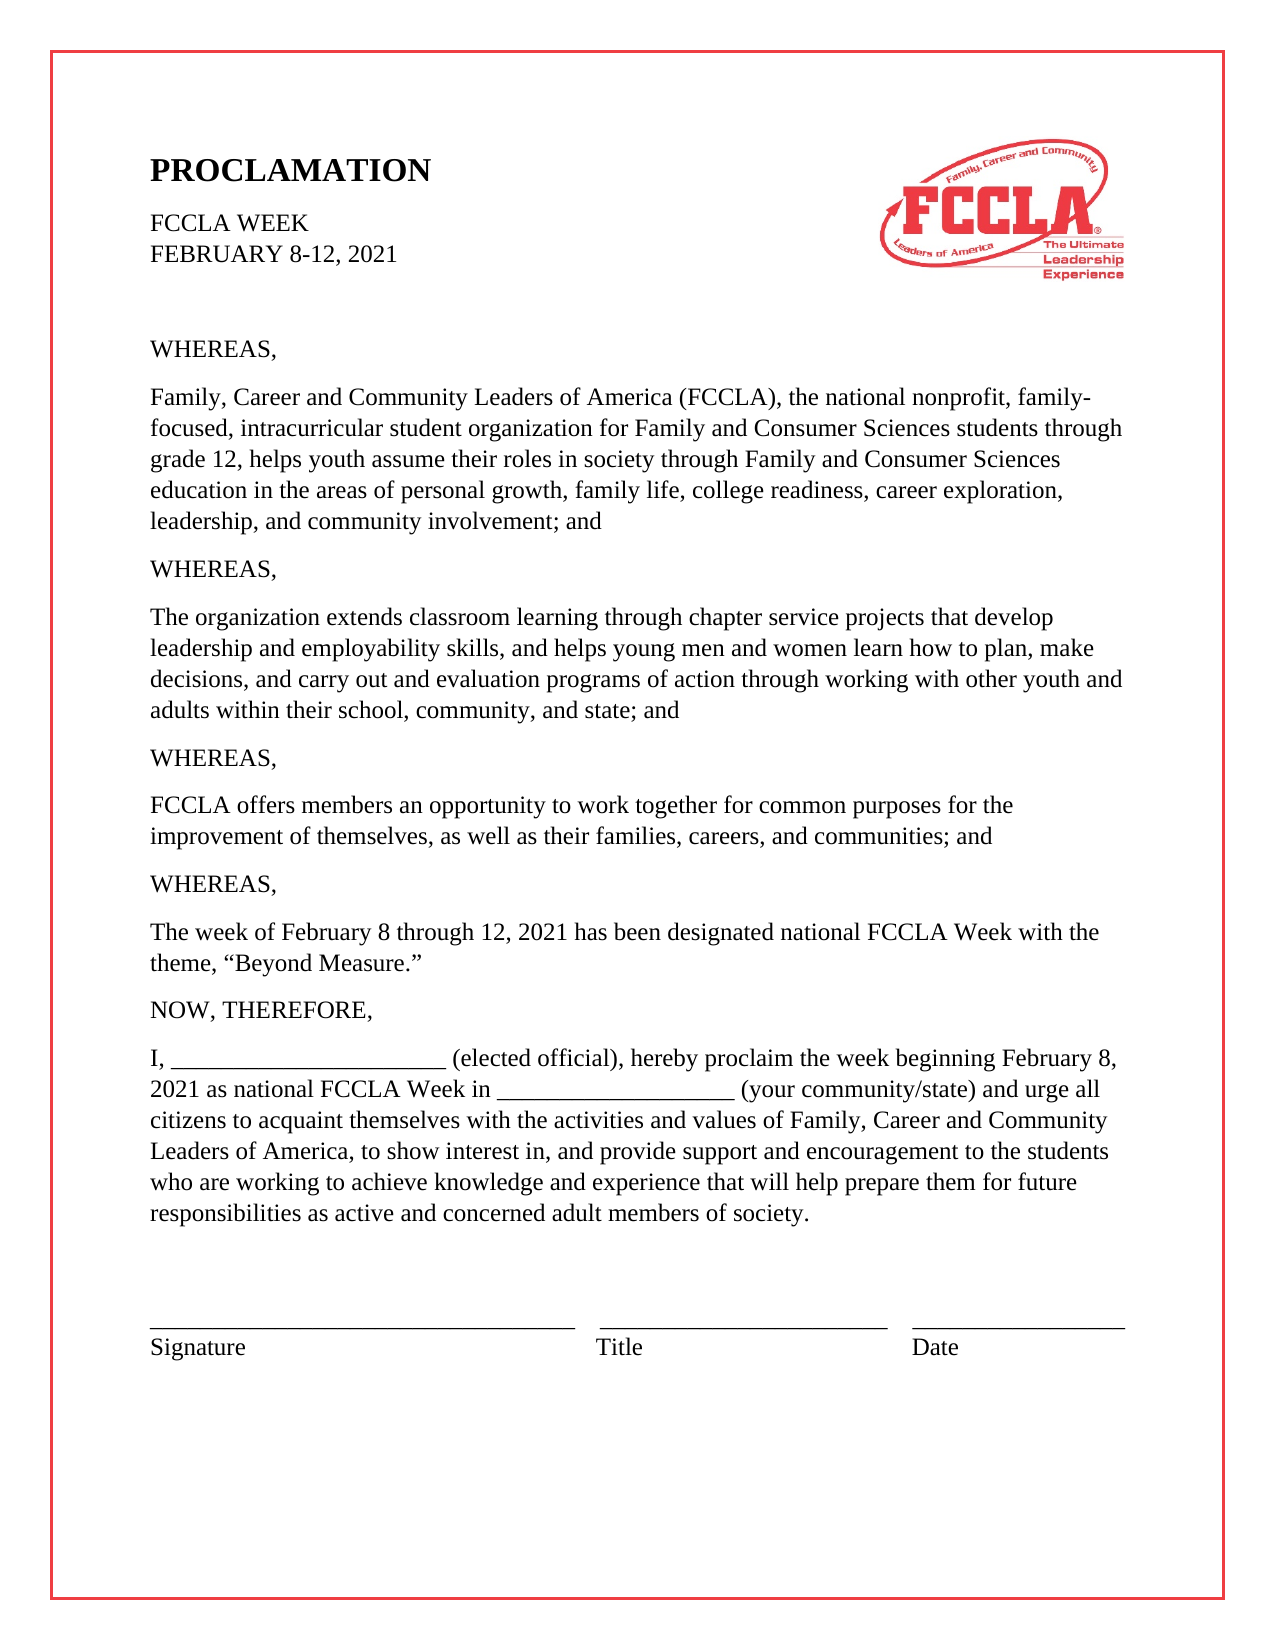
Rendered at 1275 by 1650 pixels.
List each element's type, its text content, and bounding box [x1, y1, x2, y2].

picture [878, 136, 1125, 150]
text PROCLAMATION [150, 150, 1125, 188]
text The week of February 8 through 12, 2021 has been designated national FCCLA Week with the theme, “Beyond Measure.” [150, 917, 1125, 977]
picture [878, 268, 1125, 282]
text The organization extends classroom learning through chapter service projects that develop leadership and employability skills, and helps young men and women learn how to plan, make decisions, and carry out and evaluation programs of action through working with other youth and adults within their school, community, and state; and [150, 602, 1125, 724]
picture [878, 188, 1125, 208]
text I, ______________________ (elected official), hereby proclaim the week beginning February 8, 2021 as national FCCLA Week in ___________________ (your community/state) and urge all citizens to acquaint themselves with the activities and values of Family, Career and Community Leaders of America, to show interest in, and provide support and encouragement to the students who are working to achieve knowledge and experience that will help prepare them for future responsibilities as active and concerned adult members of society. [150, 1043, 1125, 1227]
text WHEREAS, [150, 869, 1125, 898]
text WHEREAS, [150, 334, 1125, 363]
text Signature Title Date [150, 1332, 1125, 1360]
text Family, Career and Community Leaders of America (FCCLA), the national nonprofit, family-focused, intracurricular student organization for Family and Consumer Sciences students through grade 12, helps youth assume their roles in society through Family and Consumer Sciences education in the areas of personal growth, family life, college readiness, career exploration, leadership, and community involvement; and [150, 382, 1125, 535]
text FCCLA offers members an opportunity to work together for common purposes for the improvement of themselves, as well as their families, careers, and communities; and [150, 790, 1125, 850]
text FCCLA WEEK FEBRUARY 8-12, 2021 [150, 208, 1125, 268]
text __________________________________ _______________________ _________________ [150, 1303, 1125, 1332]
text WHEREAS, [150, 743, 1125, 771]
text WHEREAS, [150, 554, 1125, 583]
text NOW, THEREFORE, [150, 996, 1125, 1024]
